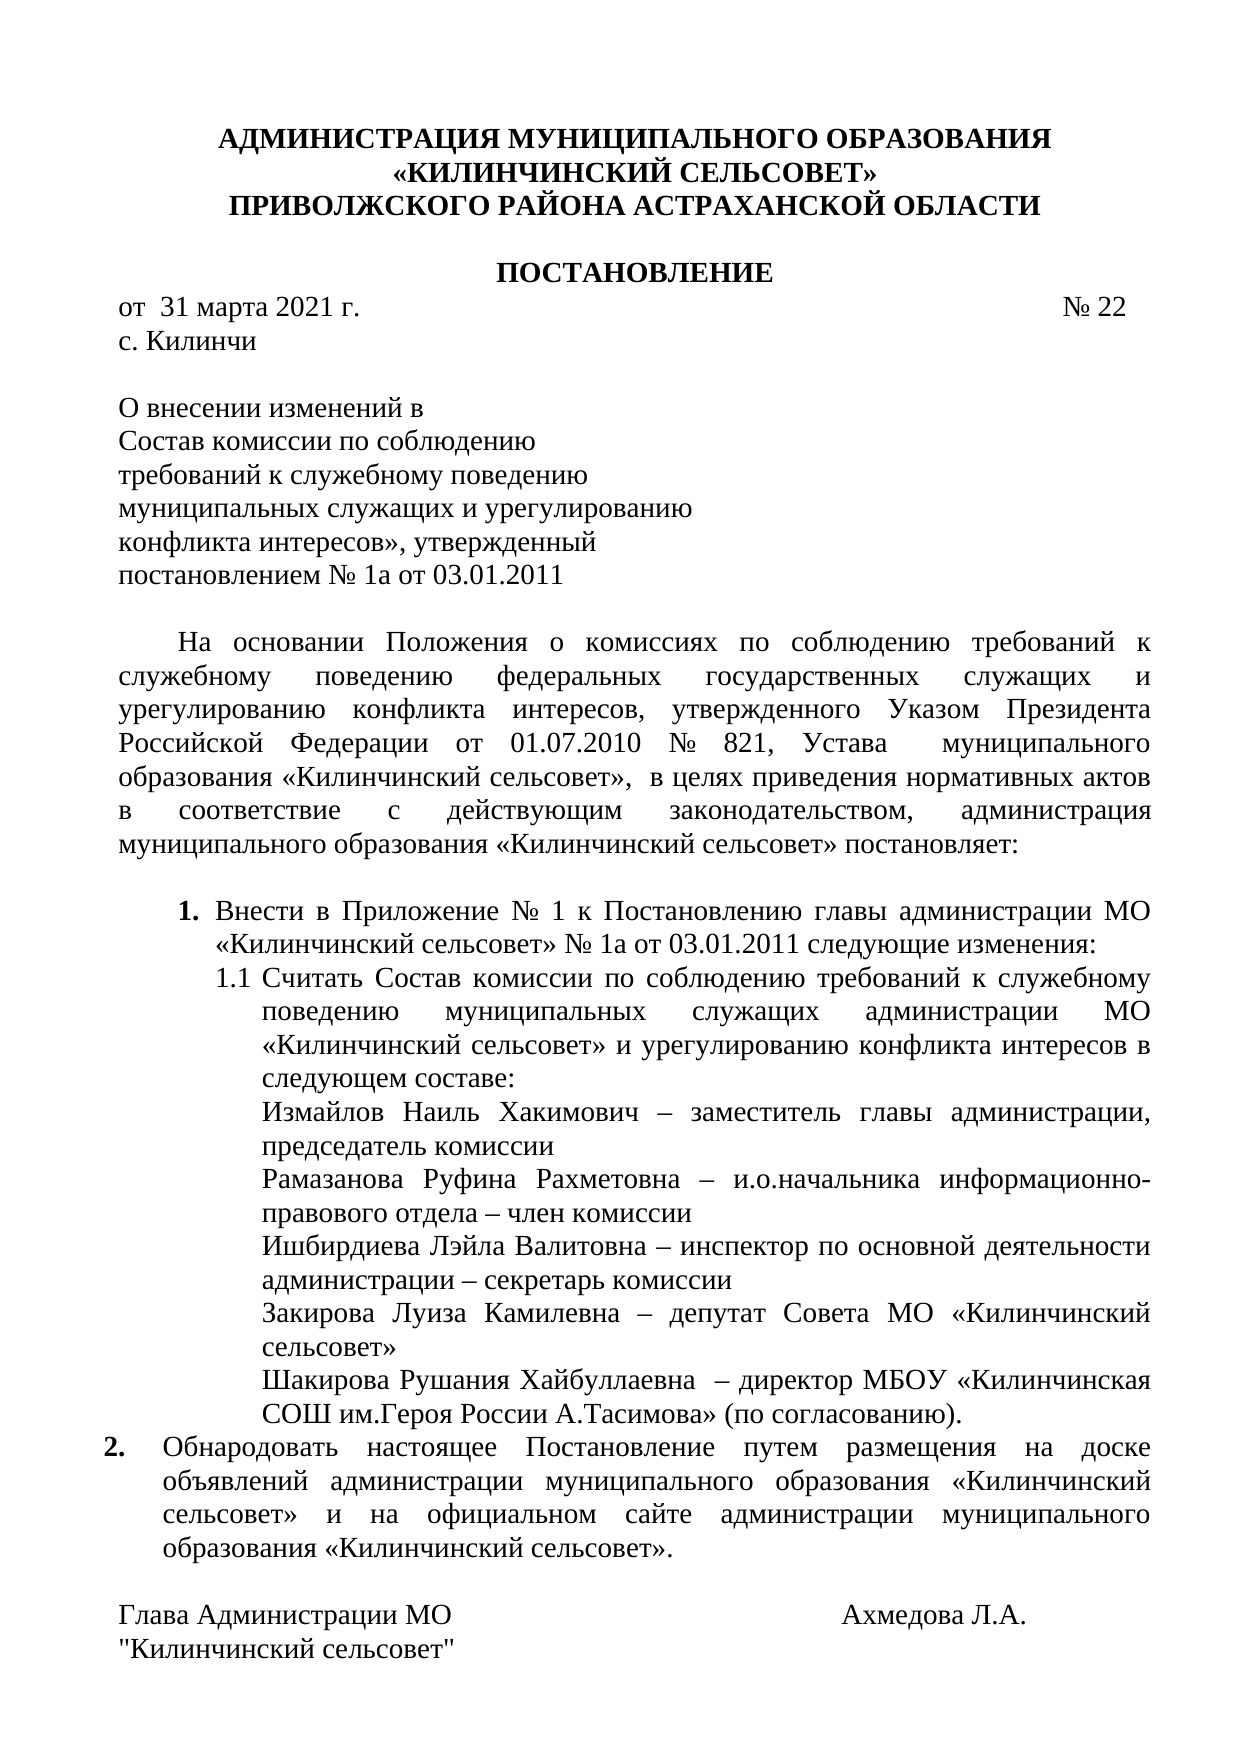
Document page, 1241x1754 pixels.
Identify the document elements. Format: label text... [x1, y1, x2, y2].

text постановлением № 1а от 03.01.2011 [118, 557, 1152, 591]
text ПРИВОЛЖСКОГО РАЙОНА АСТРАХАНСКОЙ ОБЛАСТИ [118, 188, 1152, 222]
text "Килинчинский сельсовет" [118, 1631, 1152, 1664]
text требований к служебному поведению [118, 457, 1152, 490]
text с. Килинчи [118, 323, 1152, 356]
text муниципальных служащих и урегулированию [118, 490, 1152, 524]
list Внести в Приложение № 1 к Постановлению главы администрации МО «Килинчинский сельсовет» № 1а от 03.01.2011 следующие изменения: [177, 893, 1152, 960]
text Состав комиссии по соблюдению [118, 423, 1152, 457]
list Шакирова Рушания Хайбуллаевна – директор МБОУ «Килинчинская СОШ им.Героя России А.Тасимова» (по согласованию). [262, 1362, 1152, 1429]
list Считать Состав комиссии по соблюдению требований к служебному поведению муниципальных служащих администрации МО «Килинчинский сельсовет» и урегулированию конфликта интересов в следующем составе: [215, 960, 1152, 1094]
text от 31 марта 2021 г. № 22 [118, 289, 1152, 323]
text Глава Администрации МО Ахмедова Л.А. [118, 1597, 1152, 1631]
text О внесении изменений в [118, 390, 1152, 423]
list Рамазанова Руфина Рахметовна – и.о.начальника информационно-правового отдела – член комиссии [262, 1161, 1152, 1228]
text АДМИНИСТРАЦИЯ МУНИЦИПАЛЬНОГО ОБРАЗОВАНИЯ «КИЛИНЧИНСКИЙ СЕЛЬСОВЕТ» [118, 121, 1152, 188]
text ПОСТАНОВЛЕНИЕ [118, 256, 1152, 289]
list Обнародовать настоящее Постановление путем размещения на доске объявлений администрации муниципального образования «Килинчинский сельсовет» и на официальном сайте администрации муниципального образования «Килинчинский сельсовет». [103, 1429, 1152, 1564]
list Закирова Луиза Камилевна – депутат Совета МО «Килинчинский сельсовет» [262, 1295, 1152, 1362]
text конфликта интересов», утвержденный [118, 524, 1152, 557]
list Ишбирдиева Лэйла Валитовна – инспектор по основной деятельности администрации – секретарь комиссии [262, 1228, 1152, 1295]
list Измайлов Наиль Хакимович – заместитель главы администрации, председатель комиссии [262, 1094, 1152, 1161]
text На основании Положения о комиссиях по соблюдению требований к служебному поведению федеральных государственных служащих и урегулированию конфликта интересов, утвержденного Указом Президента Российской Федерации от 01.07.2010 № 821, Устава муниципального образования «Килинчинский сельсовет», в целях приведения нормативных актов в соответствие с действующим законодательством, администрация муниципального образования «Килинчинский сельсовет» постановляет: [118, 624, 1152, 859]
